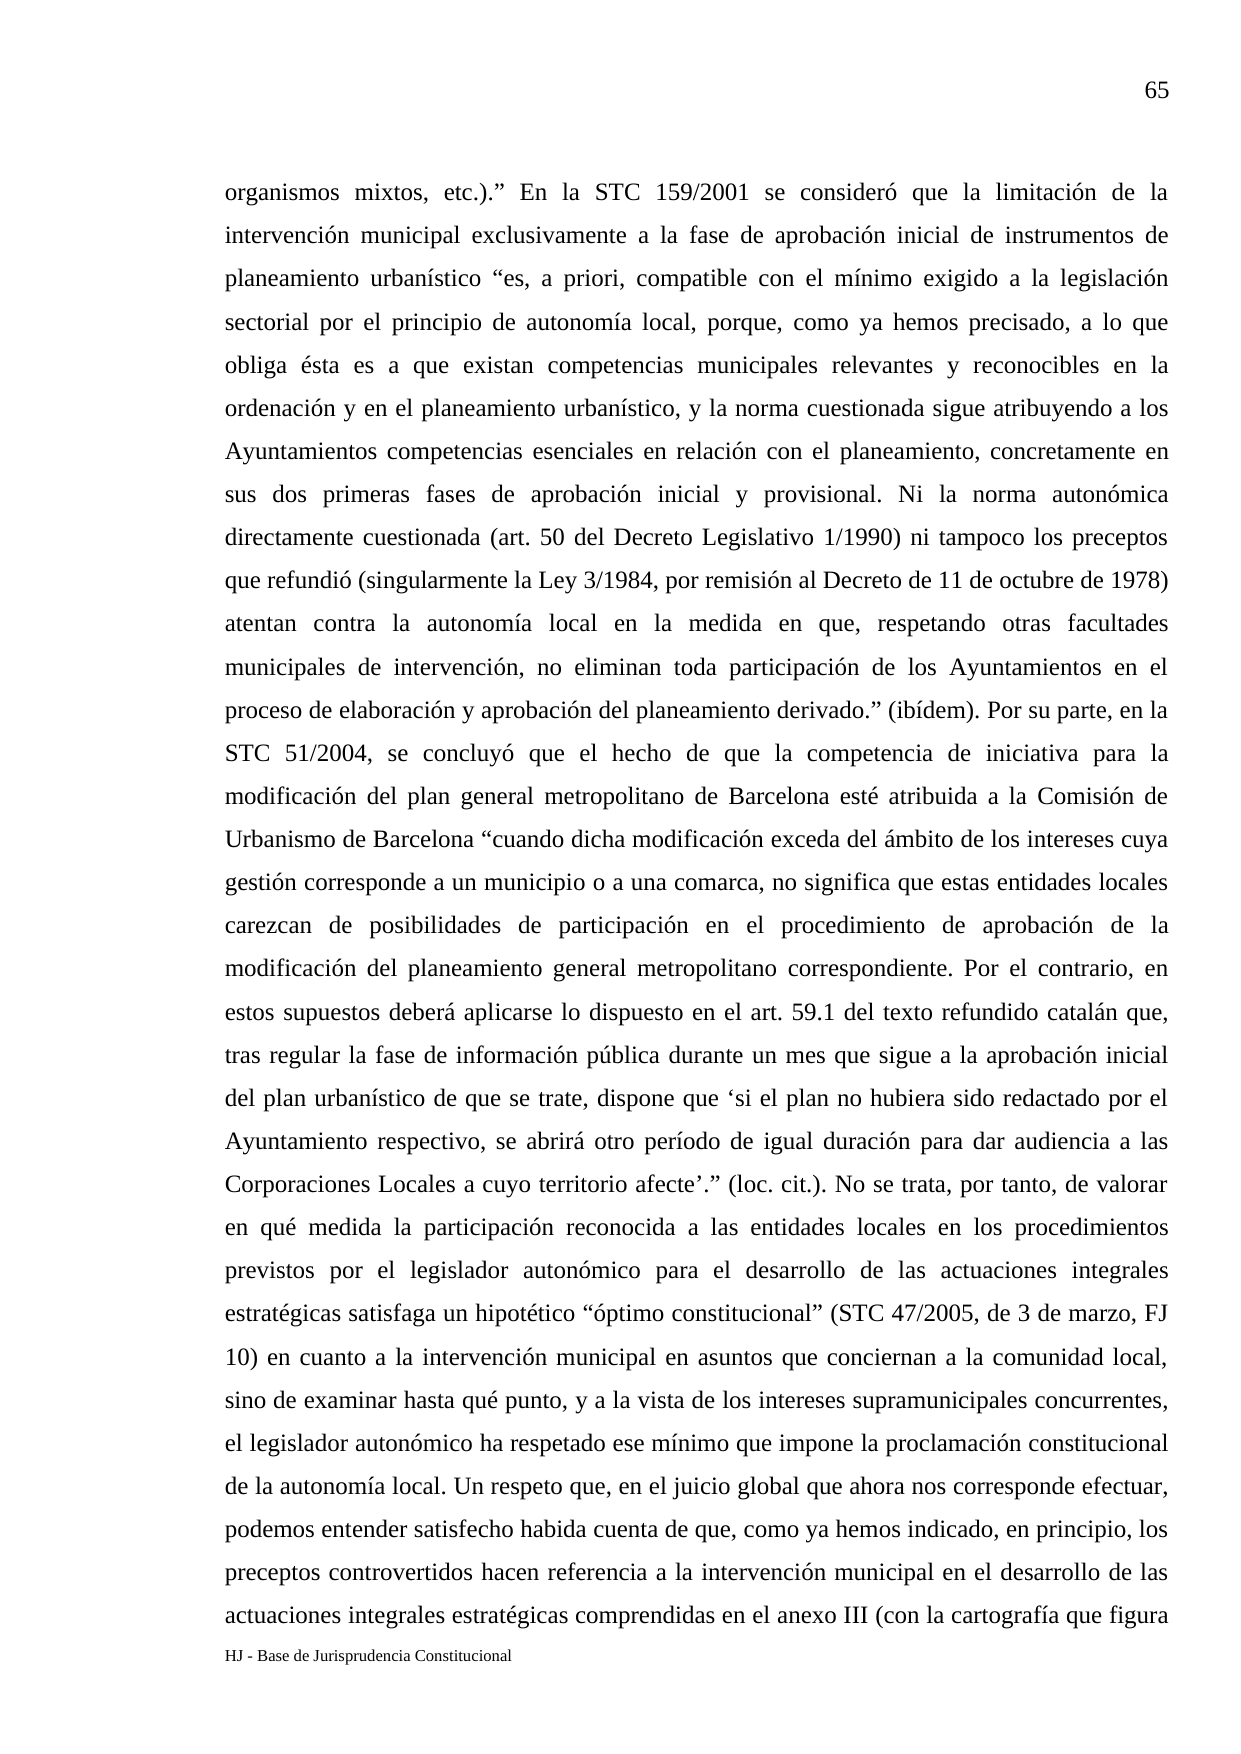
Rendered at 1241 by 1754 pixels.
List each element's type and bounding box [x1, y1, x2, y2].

text [224, 177, 1169, 1629]
